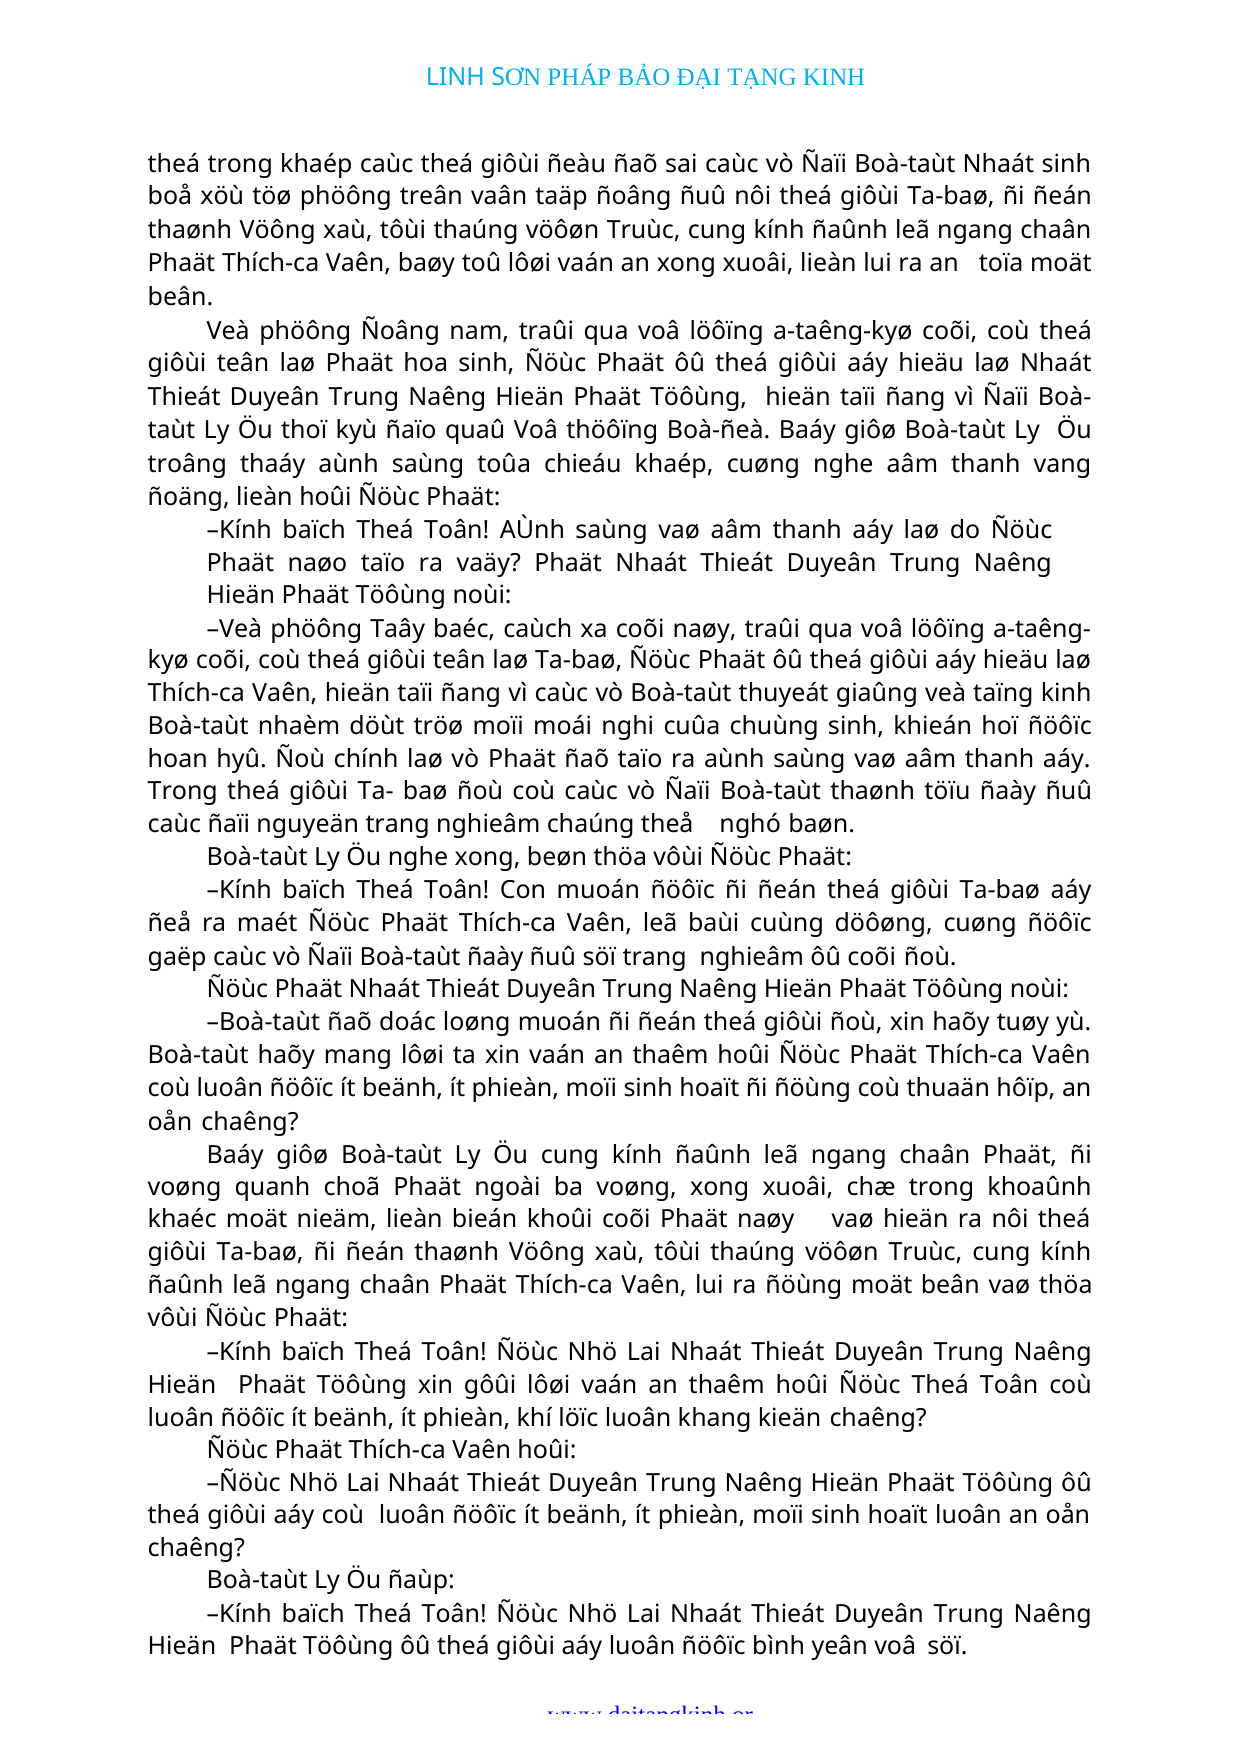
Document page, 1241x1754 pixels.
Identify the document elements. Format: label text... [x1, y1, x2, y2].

text –Kính baïch Theá Toân! Ñöùc Nhö Lai Nhaát Thieát Duyeân Trung Naêng Hieän Phaät Töôùng xin gôûi lôøi vaán an thaêm hoûi Ñöùc Theá Toân coù luoân ñöôïc ít beänh, ít phieàn, khí löïc luoân khang kieän chaêng? [147, 1333, 1093, 1434]
text –Veà phöông Taây baéc, caùch xa coõi naøy, traûi qua voâ löôïng a-taêng-kyø coõi, coù theá giôùi teân laø Ta-baø, Ñöùc Phaät ôû theá giôùi aáy hieäu laø Thích-ca Vaên, hieän taïi ñang vì caùc vò Boà-taùt thuyeát giaûng veà taïng kinh Boà-taùt nhaèm döùt tröø moïi moái nghi cuûa chuùng sinh, khieán hoï ñöôïc hoan hyû. Ñoù chính laø vò Phaät ñaõ taïo ra aùnh saùng vaø aâm thanh aáy. Trong theá giôùi Ta- baø ñoù coù caùc vò Ñaïi Boà-taùt thaønh töïu ñaày ñuû caùc ñaïi nguyeän trang nghieâm chaúng theå nghó baøn. [147, 611, 1093, 840]
text Boà-taùt Ly Öu nghe xong, beøn thöa vôùi Ñöùc Phaät: [206, 840, 1105, 872]
text –Kính baïch Theá Toân! Con muoán ñöôïc ñi ñeán theá giôùi Ta-baø aáy ñeå ra maét Ñöùc Phaät Thích-ca Vaên, leã baùi cuùng döôøng, cuøng ñöôïc gaëp caùc vò Ñaïi Boà-taùt ñaày ñuû söï trang nghieâm ôû coõi ñoù. [147, 872, 1093, 972]
text Baáy giôø Boà-taùt Ly Öu cung kính ñaûnh leã ngang chaân Phaät, ñi voøng quanh choã Phaät ngoài ba voøng, xong xuoâi, chæ trong khoaûnh khaéc moät nieäm, lieàn bieán khoûi coõi Phaät naøy vaø hieän ra nôi theá giôùi Ta-baø, ñi ñeán thaønh Vöông xaù, tôùi thaúng vöôøn Truùc, cung kính ñaûnh leã ngang chaân Phaät Thích-ca Vaên, lui ra ñöùng moät beân vaø thöa vôùi Ñöùc Phaät: [147, 1137, 1093, 1333]
text Ñöùc Phaät Nhaát Thieát Duyeân Trung Naêng Hieän Phaät Töôùng noùi: [206, 972, 1105, 1003]
text –Kính baïch Theá Toân! Ñöùc Nhö Lai Nhaát Thieát Duyeân Trung Naêng Hieän Phaät Töôùng ôû theá giôùi aáy luoân ñöôïc bình yeân voâ söï. [147, 1595, 1093, 1662]
text –Kính baïch Theá Toân! AÙnh saùng vaø aâm thanh aáy laø do Ñöùc Phaät naøo taïo ra vaäy? Phaät Nhaát Thieát Duyeân Trung Naêng Hieän Phaät Töôùng noùi: [206, 513, 1053, 611]
text Ñöùc Phaät Thích-ca Vaên hoûi: [206, 1434, 1105, 1465]
text Veà phöông Ñoâng nam, traûi qua voâ löôïng a-taêng-kyø coõi, coù theá giôùi teân laø Phaät hoa sinh, Ñöùc Phaät ôû theá giôùi aáy hieäu laø Nhaát Thieát Duyeân Trung Naêng Hieän Phaät Töôùng, hieän taïi ñang vì Ñaïi Boà-taùt Ly Öu thoï kyù ñaïo quaû Voâ thöôïng Boà-ñeà. Baáy giôø Boà-taùt Ly Öu troâng thaáy aùnh saùng toûa chieáu khaép, cuøng nghe aâm thanh vang ñoäng, lieàn hoûi Ñöùc Phaät: [147, 312, 1093, 513]
text –Boà-taùt ñaõ doác loøng muoán ñi ñeán theá giôùi ñoù, xin haõy tuøy yù. Boà-taùt haõy mang lôøi ta xin vaán an thaêm hoûi Ñöùc Phaät Thích-ca Vaên coù luoân ñöôïc ít beänh, ít phieàn, moïi sinh hoaït ñi ñöùng coù thuaän hôïp, an oån chaêng? [147, 1003, 1093, 1137]
text –Ñöùc Nhö Lai Nhaát Thieát Duyeân Trung Naêng Hieän Phaät Töôùng ôû theá giôùi aáy coù luoân ñöôïc ít beänh, ít phieàn, moïi sinh hoaït luoân an oån chaêng? [147, 1466, 1093, 1563]
text Boà-taùt Ly Öu ñaùp: [206, 1563, 1105, 1595]
text theá trong khaép caùc theá giôùi ñeàu ñaõ sai caùc vò Ñaïi Boà-taùt Nhaát sinh boå xöù töø phöông treân vaân taäp ñoâng ñuû nôi theá giôùi Ta-baø, ñi ñeán thaønh Vöông xaù, tôùi thaúng vöôøn Truùc, cung kính ñaûnh leã ngang chaân Phaät Thích-ca Vaên, baøy toû lôøi vaán an xong xuoâi, lieàn lui ra an toïa moät beân. [147, 145, 1093, 312]
